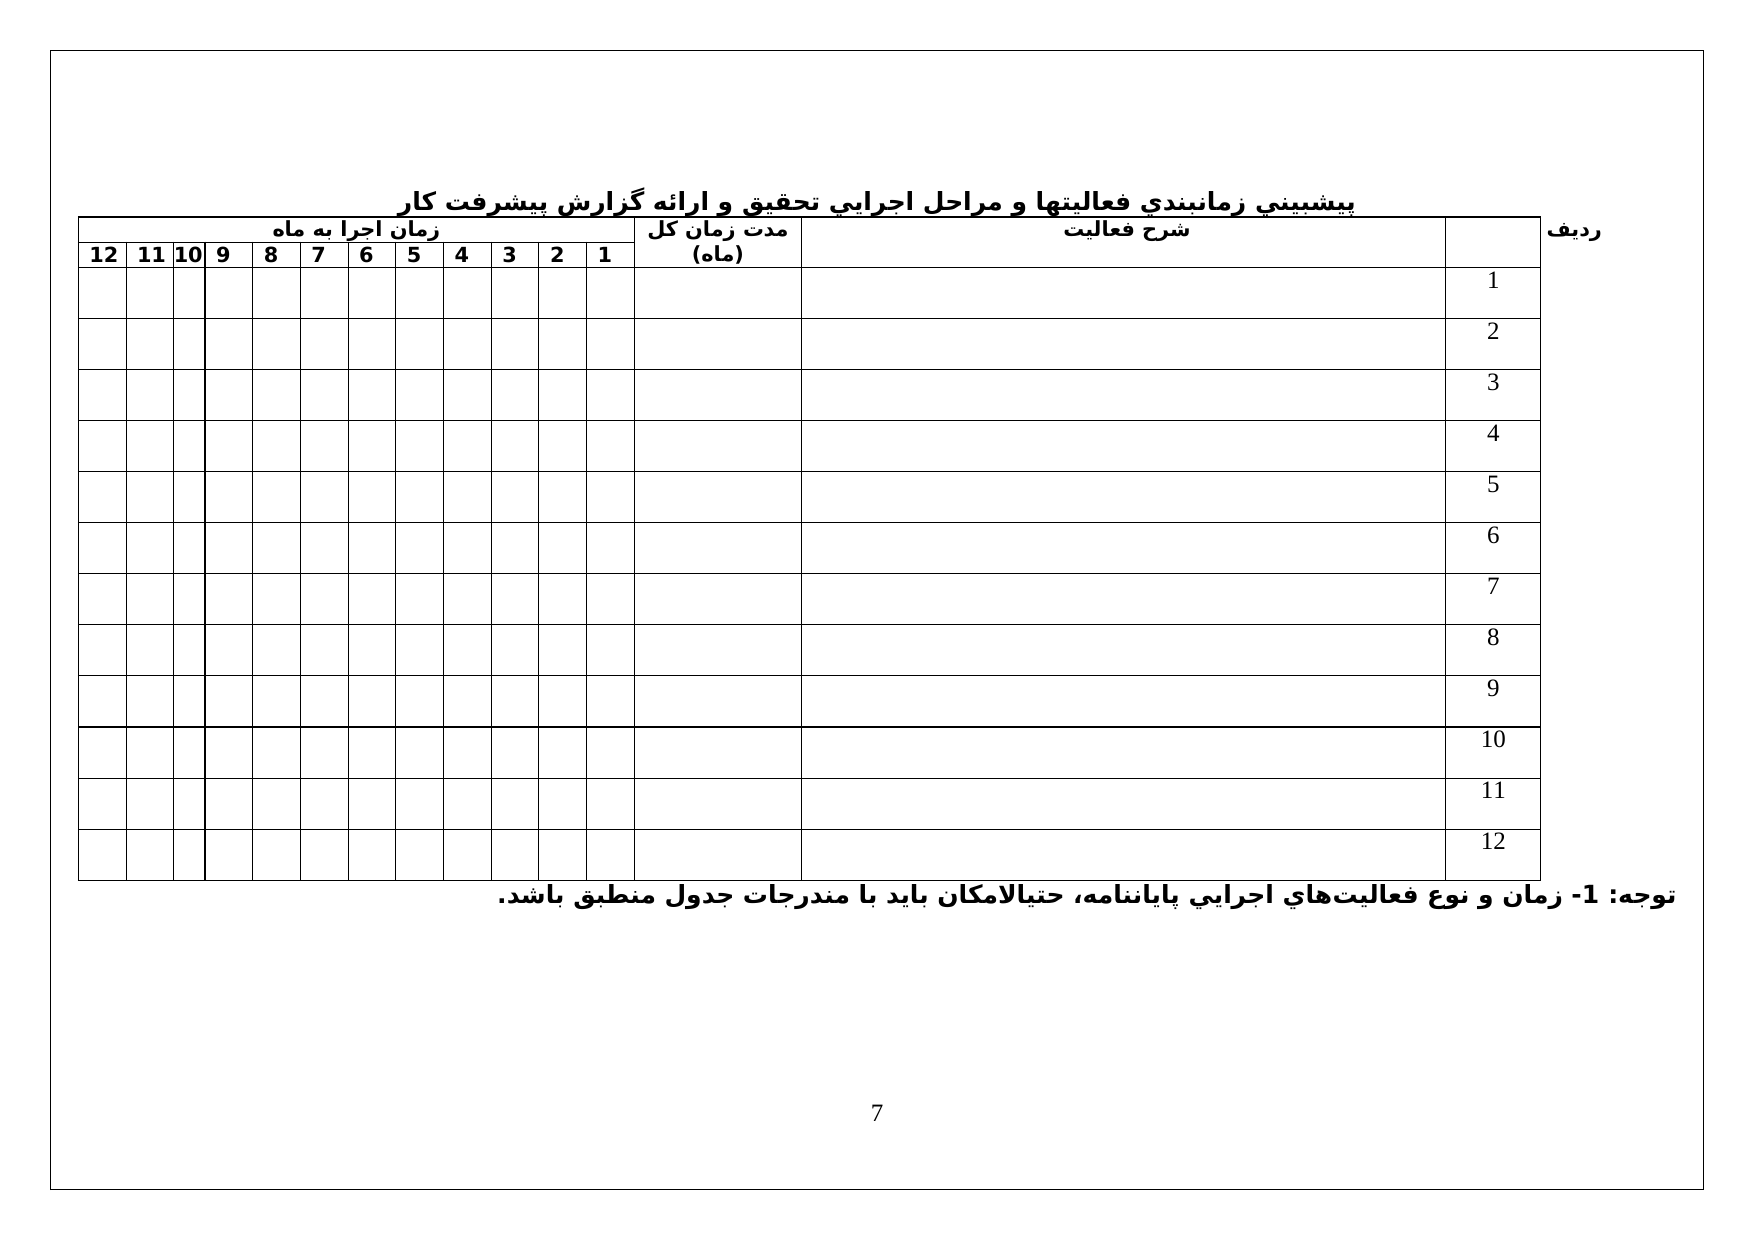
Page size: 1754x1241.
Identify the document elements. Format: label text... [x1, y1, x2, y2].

table_cell [206, 421, 252, 471]
table_cell [587, 779, 634, 828]
table_cell [349, 472, 395, 522]
table_cell [635, 421, 801, 471]
table_cell [127, 574, 173, 624]
table_cell [635, 728, 801, 777]
table_cell [174, 574, 204, 624]
table_cell [444, 830, 491, 879]
table_cell [635, 676, 801, 726]
table_cell [492, 676, 538, 726]
table_cell [174, 319, 204, 369]
table_cell [253, 319, 300, 369]
table_cell [301, 472, 348, 522]
table_cell 1 [1446, 268, 1540, 318]
table_cell [127, 830, 173, 879]
table_cell [587, 268, 634, 318]
table_cell [444, 728, 491, 777]
table_cell [301, 268, 348, 318]
table_cell [587, 830, 634, 879]
table_cell [587, 625, 634, 675]
table_cell [79, 370, 126, 420]
table_cell [349, 370, 395, 420]
table_cell [444, 625, 491, 675]
table_cell [253, 830, 300, 879]
table_cell 5 [396, 243, 443, 267]
table_cell [492, 319, 538, 369]
table_cell [253, 625, 300, 675]
table_cell [79, 268, 126, 318]
table_cell [301, 370, 348, 420]
table_cell [802, 830, 1445, 879]
table_cell 9 [1446, 676, 1540, 726]
table_cell [253, 472, 300, 522]
table_cell [802, 472, 1445, 522]
table_cell 11 [127, 243, 173, 267]
table_cell 4 [444, 243, 491, 267]
table_cell 5 [1446, 472, 1540, 522]
table_cell [396, 830, 443, 879]
table_cell 12 [79, 243, 126, 267]
table_cell [444, 268, 491, 318]
table_cell [174, 830, 204, 879]
table_cell [349, 625, 395, 675]
table_cell [79, 421, 126, 471]
table_cell [802, 268, 1445, 318]
table_cell 8 [1446, 625, 1540, 675]
table_cell [444, 676, 491, 726]
table_cell [301, 830, 348, 879]
table_cell [396, 779, 443, 828]
table_cell [349, 268, 395, 318]
table_cell [253, 421, 300, 471]
table_cell [127, 728, 173, 777]
table_cell [301, 421, 348, 471]
table_cell [301, 728, 348, 777]
table_cell [174, 370, 204, 420]
table_cell [206, 370, 252, 420]
table_cell [539, 574, 586, 624]
table_cell [206, 523, 252, 573]
table_cell [802, 370, 1445, 420]
table_cell [174, 421, 204, 471]
table_cell [539, 370, 586, 420]
table_cell [127, 472, 173, 522]
table_cell [444, 370, 491, 420]
table_cell 2 [539, 243, 586, 267]
table_cell [492, 728, 538, 777]
table_cell [127, 370, 173, 420]
table_cell [587, 728, 634, 777]
table_cell 7 [301, 243, 348, 267]
table_cell [802, 728, 1445, 777]
table_header رديف [1446, 218, 1540, 267]
table_cell [174, 268, 204, 318]
table_cell [635, 370, 801, 420]
table_cell 11 [1446, 779, 1540, 828]
table_cell [396, 319, 443, 369]
table_cell 1 [587, 243, 634, 267]
table_cell [127, 421, 173, 471]
table_cell [635, 625, 801, 675]
table_cell [396, 523, 443, 573]
table_cell [396, 728, 443, 777]
table_cell [253, 779, 300, 828]
table_cell [301, 319, 348, 369]
table_cell [253, 268, 300, 318]
table_cell [492, 574, 538, 624]
table_cell 3 [492, 243, 538, 267]
table_cell [587, 472, 634, 522]
table_cell 9 [206, 243, 252, 267]
table_cell [539, 319, 586, 369]
table_cell [396, 370, 443, 420]
table_cell [206, 268, 252, 318]
table_cell [349, 574, 395, 624]
table_cell [802, 625, 1445, 675]
table_cell [253, 574, 300, 624]
table_cell 7 [1446, 574, 1540, 624]
table_cell 10 [174, 243, 204, 267]
table_cell [206, 676, 252, 726]
table_cell [127, 676, 173, 726]
table_cell [802, 676, 1445, 726]
table_cell [444, 472, 491, 522]
table_cell [587, 319, 634, 369]
table_cell [349, 523, 395, 573]
table_cell [802, 421, 1445, 471]
table_cell [492, 625, 538, 675]
table_cell [587, 370, 634, 420]
table_cell 6 [349, 243, 395, 267]
table_cell [492, 830, 538, 879]
table_cell [539, 625, 586, 675]
table_cell 8 [253, 243, 300, 267]
table_cell [539, 523, 586, 573]
table_cell [587, 421, 634, 471]
table_cell [492, 523, 538, 573]
table_cell [79, 625, 126, 675]
table_cell 10 [1446, 728, 1540, 777]
table_cell [174, 625, 204, 675]
table_cell [444, 421, 491, 471]
table_cell [539, 268, 586, 318]
table_cell [587, 523, 634, 573]
table_cell [539, 676, 586, 726]
table_cell 2 [1446, 319, 1540, 369]
subtitle توجه: 1- زمان و نوع فعاليت‌هاي اجرايي پايان‏نامه، حتي‏الامكان بايد با مندرجات جدول منطبق باشد. [78, 881, 1676, 910]
table_cell [301, 625, 348, 675]
table_cell [79, 523, 126, 573]
table_cell [206, 574, 252, 624]
table_cell [79, 779, 126, 828]
table_cell [635, 268, 801, 318]
table_cell [174, 676, 204, 726]
table_cell [635, 574, 801, 624]
table_cell [539, 779, 586, 828]
table_cell [79, 830, 126, 879]
table_cell [635, 319, 801, 369]
table_cell [301, 523, 348, 573]
table_cell [253, 676, 300, 726]
table_cell [349, 728, 395, 777]
table_cell [492, 472, 538, 522]
table_cell [635, 830, 801, 879]
table_cell [539, 830, 586, 879]
table_cell [301, 676, 348, 726]
subtitle پيش‏بيني زمان‏بندي فعاليت‏ها و مراحل اجرايي تحقيق و ارائه گزارش پيشرفت كار [78, 187, 1676, 216]
table_cell [174, 523, 204, 573]
table_cell [492, 779, 538, 828]
table_cell [587, 676, 634, 726]
table_cell [206, 830, 252, 879]
table_cell [349, 319, 395, 369]
table_cell [127, 268, 173, 318]
table_cell [301, 574, 348, 624]
table_cell [539, 472, 586, 522]
table_cell [253, 523, 300, 573]
table_cell [174, 472, 204, 522]
table_cell [206, 728, 252, 777]
table_cell [127, 523, 173, 573]
table_cell [396, 676, 443, 726]
table_cell [79, 472, 126, 522]
table_header زمان اجرا به ماه [79, 218, 634, 242]
table_cell [492, 268, 538, 318]
table_cell [253, 370, 300, 420]
table_cell [492, 421, 538, 471]
table_cell [127, 625, 173, 675]
table_cell 3 [1446, 370, 1540, 420]
table_cell [396, 472, 443, 522]
table_cell 12 [1446, 830, 1540, 879]
table_cell [349, 676, 395, 726]
table_cell [802, 319, 1445, 369]
table_cell [396, 574, 443, 624]
table_cell [635, 523, 801, 573]
table_cell [79, 728, 126, 777]
table_cell [206, 319, 252, 369]
table_header مدت زمان كل (ماه) [635, 218, 801, 267]
table_cell [396, 268, 443, 318]
table_cell [349, 779, 395, 828]
table_cell [206, 472, 252, 522]
table_cell [444, 779, 491, 828]
table_cell [79, 574, 126, 624]
table_cell [349, 830, 395, 879]
table_cell [396, 421, 443, 471]
table_cell 4 [1446, 421, 1540, 471]
table_cell [206, 625, 252, 675]
table_cell [802, 779, 1445, 828]
table_cell [492, 370, 538, 420]
table_cell [253, 728, 300, 777]
table_cell [802, 574, 1445, 624]
table_cell [802, 523, 1445, 573]
table_cell [539, 728, 586, 777]
table_cell [396, 625, 443, 675]
table_cell [587, 574, 634, 624]
table_cell [444, 574, 491, 624]
table_cell [206, 779, 252, 828]
table_cell [635, 779, 801, 828]
table_cell [635, 472, 801, 522]
table_cell [174, 779, 204, 828]
table_cell [444, 319, 491, 369]
table_cell [174, 728, 204, 777]
table_cell [79, 319, 126, 369]
table_cell 6 [1446, 523, 1540, 573]
table_cell [349, 421, 395, 471]
table_cell [301, 779, 348, 828]
table_cell [539, 421, 586, 471]
table_cell [127, 319, 173, 369]
table_cell [444, 523, 491, 573]
table_header شرح فعاليت [802, 218, 1445, 267]
table_cell [79, 676, 126, 726]
table_cell [127, 779, 173, 828]
